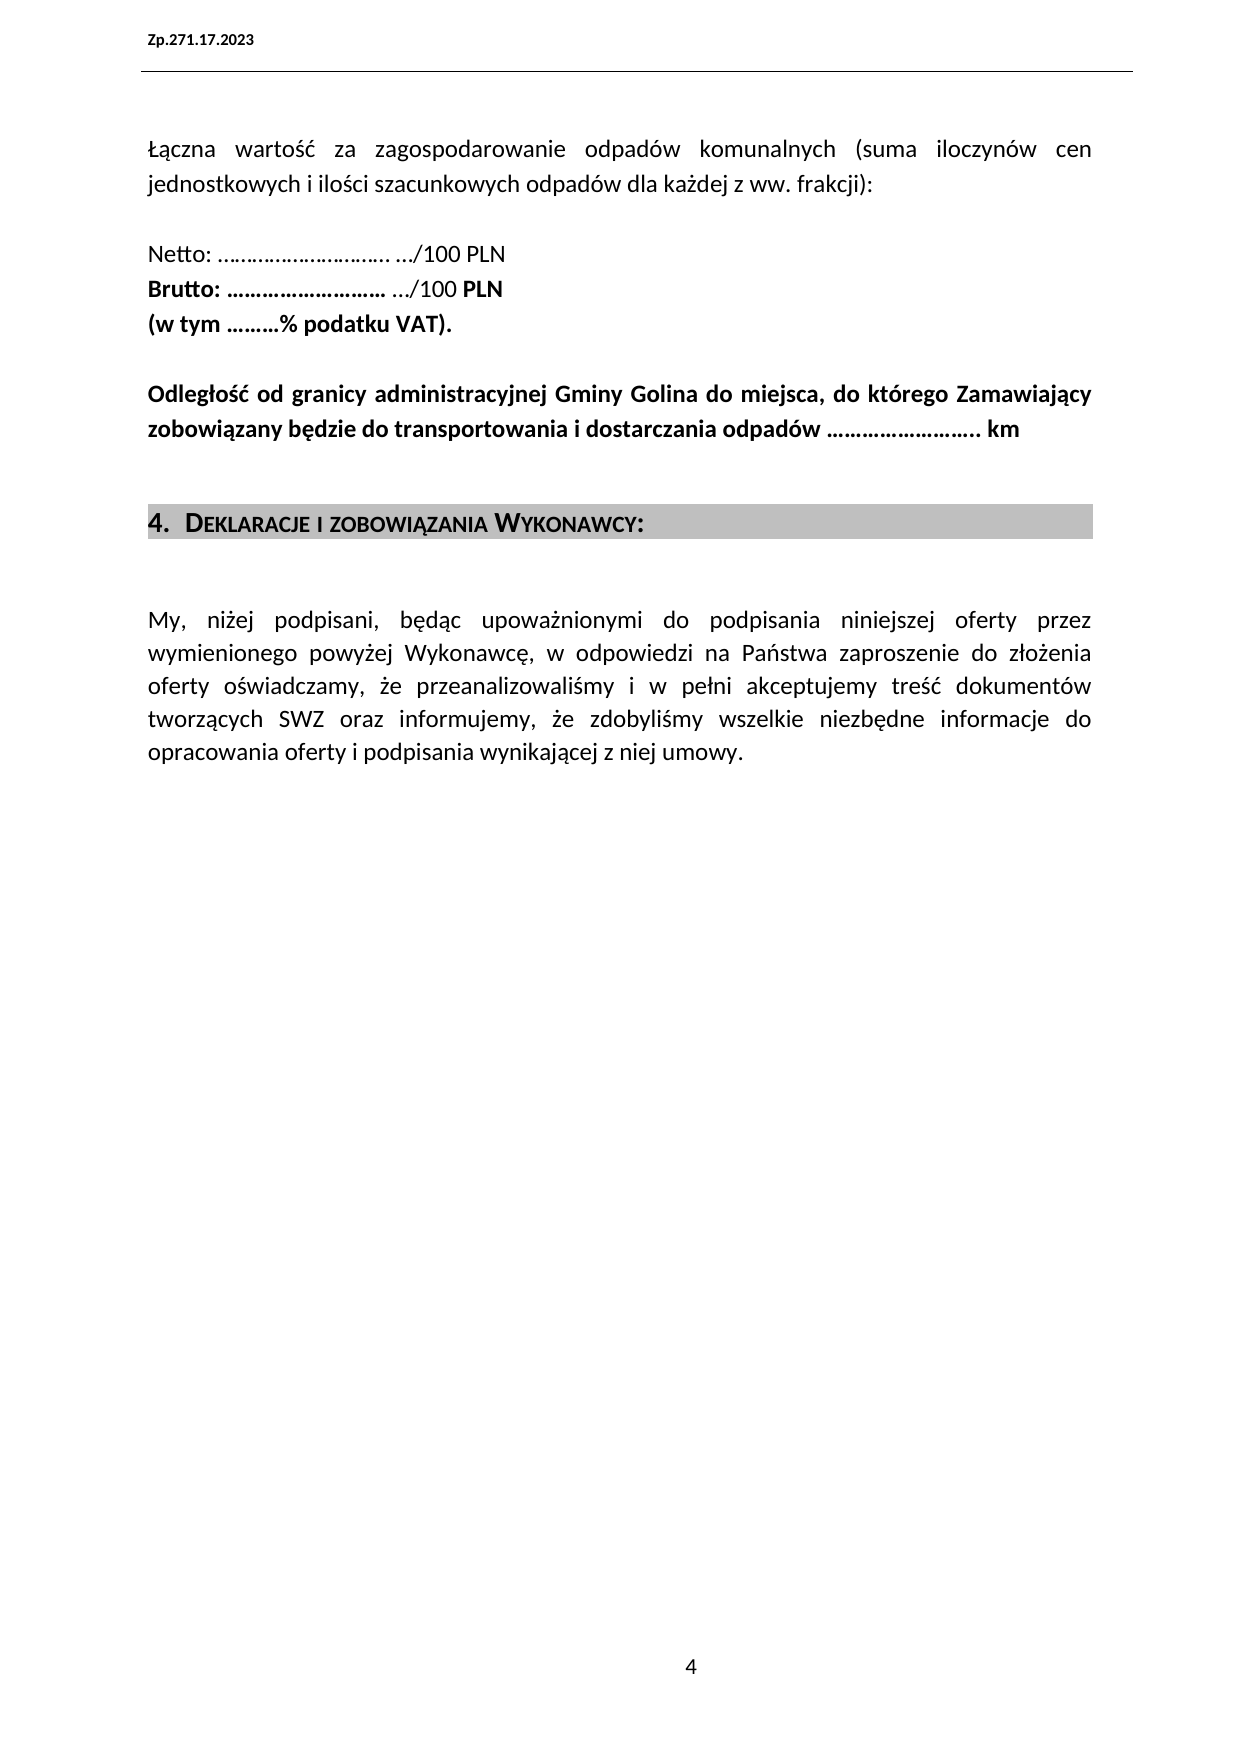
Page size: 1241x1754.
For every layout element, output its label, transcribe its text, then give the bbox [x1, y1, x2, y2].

text (w tym ………% podatku VAT). [148, 308, 1093, 339]
text Odległość od granicy administracyjnej Gminy Golina do miejsca, do którego Zamawiający zobowiązany będzie do transportowania i dostarczania odpadów …………………….. km [148, 378, 1093, 444]
text Netto: ………………………… …/100 PLN [148, 238, 1093, 269]
text Łączna wartość za zagospodarowanie odpadów komunalnych (suma iloczynów cen jednostkowych i ilości szacunkowych odpadów dla każdej z ww. frakcji): [148, 133, 1093, 199]
text My, niżej podpisani, będąc upoważnionymi do podpisania niniejszej oferty przez wymienionego powyżej Wykonawcę, w odpowiedzi na Państwa zaproszenie do złożenia oferty oświadczamy, że przeanalizowaliśmy i w pełni akceptujemy treść dokumentów tworzących SWZ oraz informujemy, że zdobyliśmy wszelkie niezbędne informacje do opracowania oferty i podpisania wynikającej z niej umowy. [148, 604, 1093, 766]
list Deklaracje i zobowiązania Wykonawcy: [148, 504, 1093, 539]
text Brutto: ……………………… …/100 PLN [148, 273, 1093, 304]
